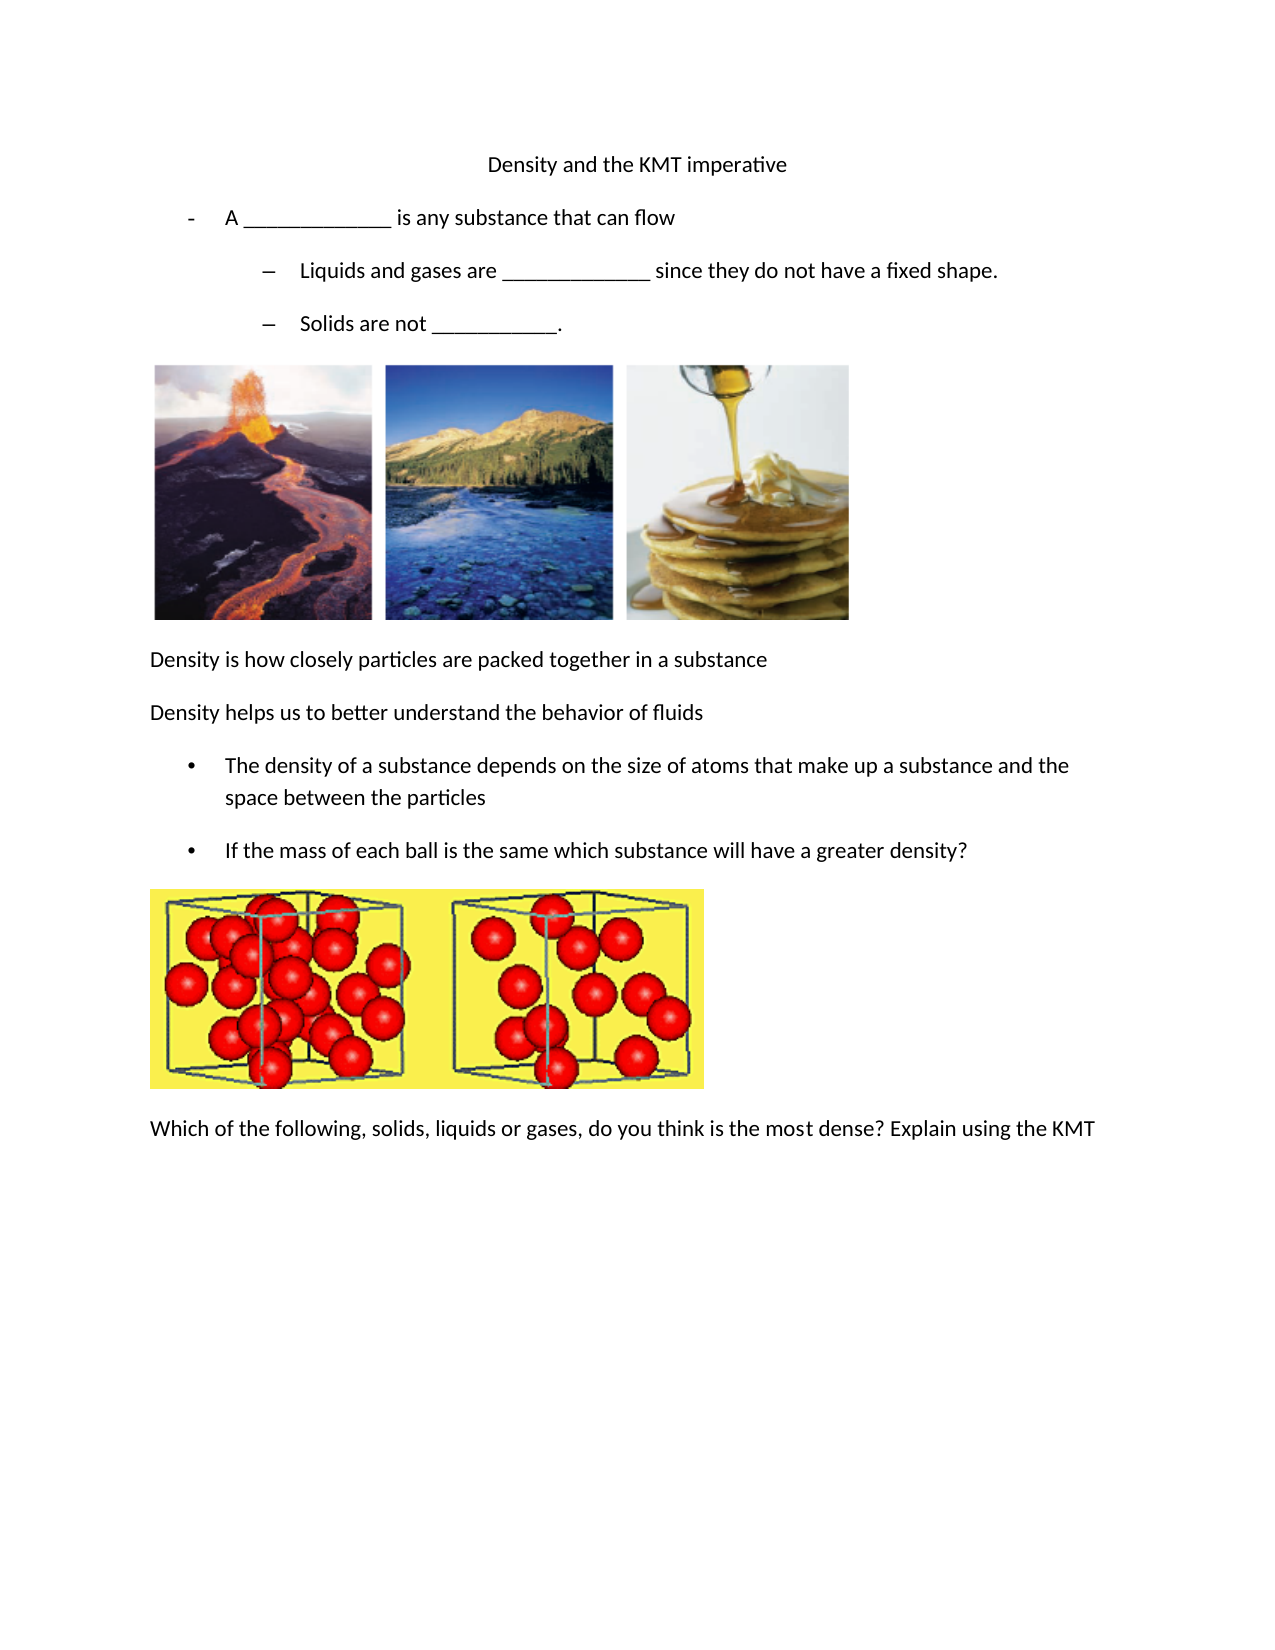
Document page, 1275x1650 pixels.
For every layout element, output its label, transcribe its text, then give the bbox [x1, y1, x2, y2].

list Solids are not ___________. [262, 309, 1125, 337]
picture [150, 889, 704, 1089]
list A _____________ is any substance that can flow [187, 203, 1125, 231]
text Density and the KMT imperative [150, 150, 1125, 178]
text Which of the following, solids, liquids or gases, do you think is the most dense? Explain using the KMT [150, 1114, 1125, 1142]
list Liquids and gases are _____________ since they do not have a fixed shape. [262, 256, 1125, 284]
text Density helps us to better understand the behavior of fluids [150, 698, 1125, 726]
text Density is how closely particles are packed together in a substance [150, 645, 1125, 673]
list If the mass of each ball is the same which substance will have a greater density? [187, 836, 1125, 864]
list The density of a substance depends on the size of atoms that make up a substance and the space between the particles [187, 751, 1125, 811]
